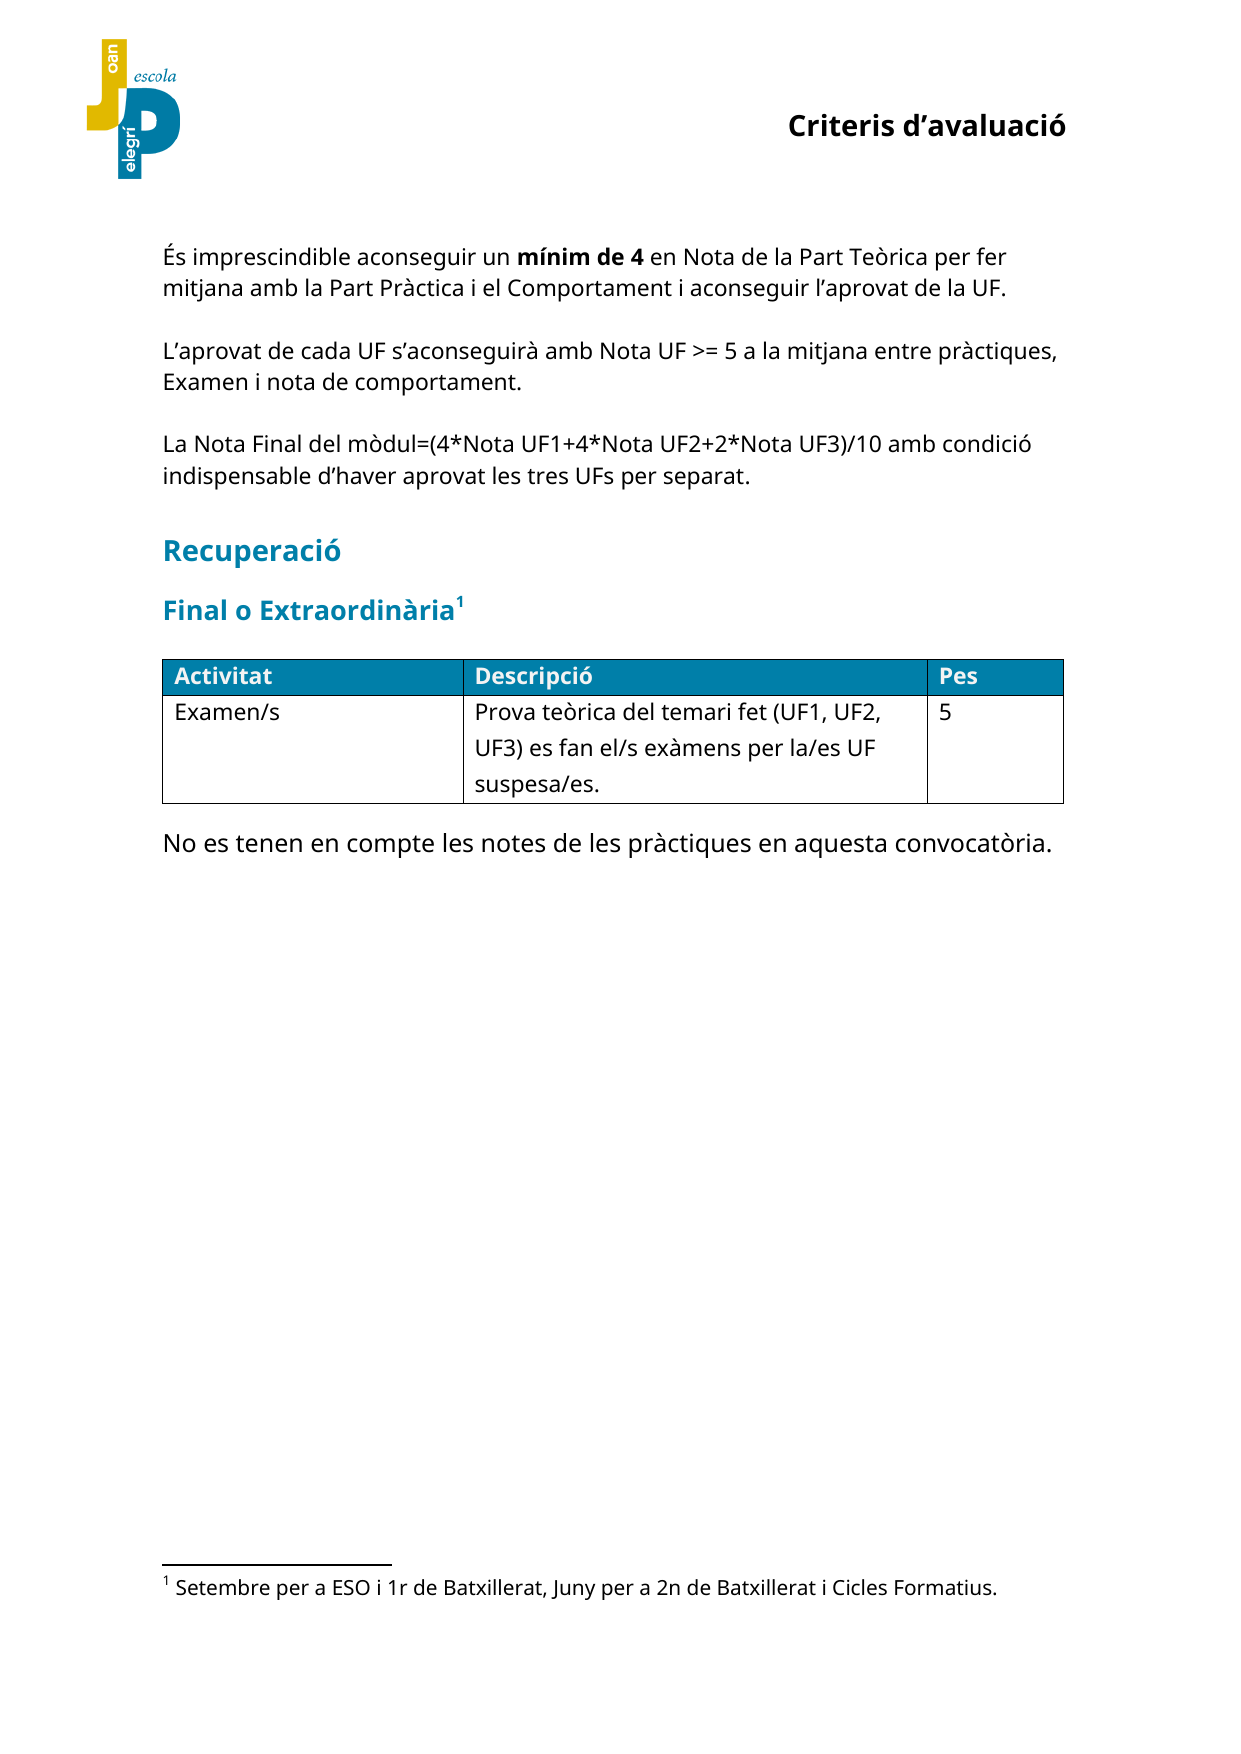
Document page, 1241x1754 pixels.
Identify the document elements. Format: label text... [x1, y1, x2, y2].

text La Nota Final del mòdul=(4*Nota UF1+4*Nota UF2+2*Nota UF3)/10 amb condició indispensable d’haver aprovat les tres UFs per separat. [162, 428, 1078, 491]
picture [128, 163, 135, 171]
table_header Pes [928, 660, 1063, 695]
picture [129, 150, 135, 157]
text És imprescindible aconseguir un mínim de 4 en Nota de la Part Teòrica per fer mitjana amb la Part Pràctica i el Comportament i aconseguir l’aprovat de la UF. [162, 241, 1078, 303]
picture [85, 37, 181, 180]
text No es tenen en compte les notes de les pràctiques en aquesta convocatòria. [162, 825, 1078, 859]
table_cell 5 [928, 696, 1063, 803]
picture [142, 111, 156, 130]
text L’aprovat de cada UF s’aconseguirà amb Nota UF >= 5 a la mitjana entre pràctiques, Examen i nota de comportament. [162, 334, 1078, 397]
text Final o Extraordinària [162, 591, 1078, 628]
table_cell Prova teòrica del temari fet (UF1, UF2, UF3) es fan el/s exàmens per la/es UF suspesa/es. [464, 696, 927, 803]
text Recuperació [162, 531, 1078, 570]
table_cell Examen/s [163, 696, 463, 803]
table_header Activitat [163, 660, 463, 695]
table_header Descripció [464, 660, 927, 695]
